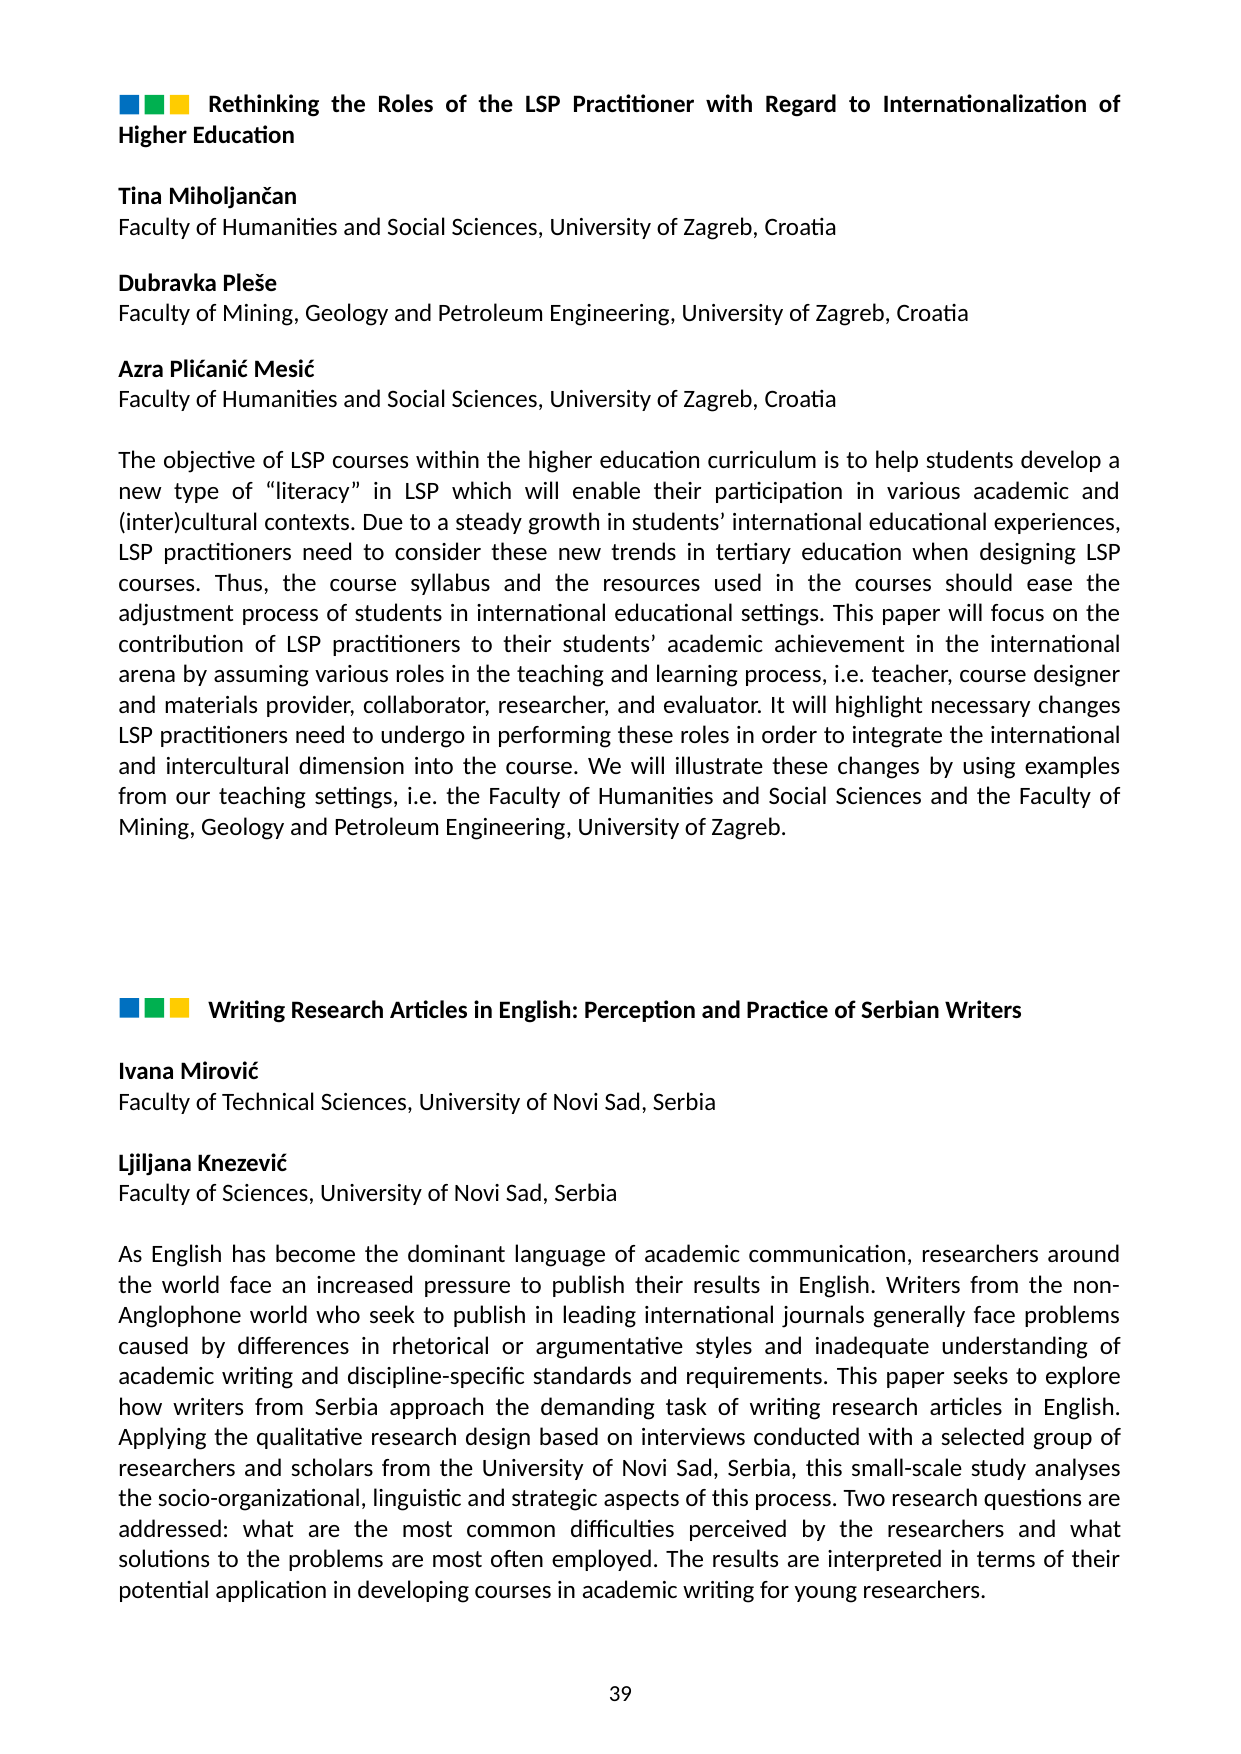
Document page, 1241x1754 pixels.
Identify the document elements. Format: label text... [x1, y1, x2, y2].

text Faculty of Humanities and Social Sciences, University of Zagreb, Croatia [118, 211, 1122, 241]
text Faculty of Technical Sciences, University of Novi Sad, Serbia [118, 1086, 1122, 1116]
text Writing Research Articles in English: Perception and Practice of Serbian Writers [118, 994, 1122, 1024]
text Dubravka Pleše [118, 267, 1122, 297]
text As English has become the dominant language of academic communication, researchers around the world face an increased pressure to publish their results in English. Writers from the non-Anglophone world who seek to publish in leading international journals generally face problems caused by differences in rhetorical or argumentative styles and inadequate understanding of academic writing and discipline-specific standards and requirements. This paper seeks to explore how writers from Serbia approach the demanding task of writing research articles in English. Applying the qualitative research design based on interviews conducted with a selected group of researchers and scholars from the University of Novi Sad, Serbia, this small-scale study analyses the socio-organizational, linguistic and strategic aspects of this process. Two research questions are addressed: what are the most common difficulties perceived by the researchers and what solutions to the problems are most often employed. The results are interpreted in terms of their potential application in developing courses in academic writing for young researchers. [118, 1238, 1122, 1604]
text Rethinking the Roles of the LSP Practitioner with Regard to Internationalization of Higher Education [118, 89, 1122, 150]
text Faculty of Humanities and Social Sciences, University of Zagreb, Croatia [118, 384, 1122, 414]
text The objective of LSP courses within the higher education curriculum is to help students develop a new type of “literacy” in LSP which will enable their participation in various academic and (inter)cultural contexts. Due to a steady growth in students’ international educational experiences, LSP practitioners need to consider these new trends in tertiary education when designing LSP courses. Thus, the course syllabus and the resources used in the courses should ease the adjustment process of students in international educational settings. This paper will focus on the contribution of LSP practitioners to their students’ academic achievement in the international arena by assuming various roles in the teaching and learning process, i.e. teacher, course designer and materials provider, collaborator, researcher, and evaluator. It will highlight necessary changes LSP practitioners need to undergo in performing these roles in order to integrate the international and intercultural dimension into the course. We will illustrate these changes by using examples from our teaching settings, i.e. the Faculty of Humanities and Social Sciences and the Faculty of Mining, Geology and Petroleum Engineering, University of Zagreb. [118, 445, 1122, 841]
text Faculty of Sciences, University of Novi Sad, Serbia [118, 1177, 1122, 1208]
text Ljiljana Knezević [118, 1147, 1122, 1177]
text Tina Miholjančan [118, 180, 1122, 211]
text Azra Plićanić Mesić [118, 353, 1122, 384]
text Faculty of Mining, Geology and Petroleum Engineering, University of Zagreb, Croatia [118, 297, 1122, 328]
text Ivana Mirović [118, 1055, 1122, 1086]
